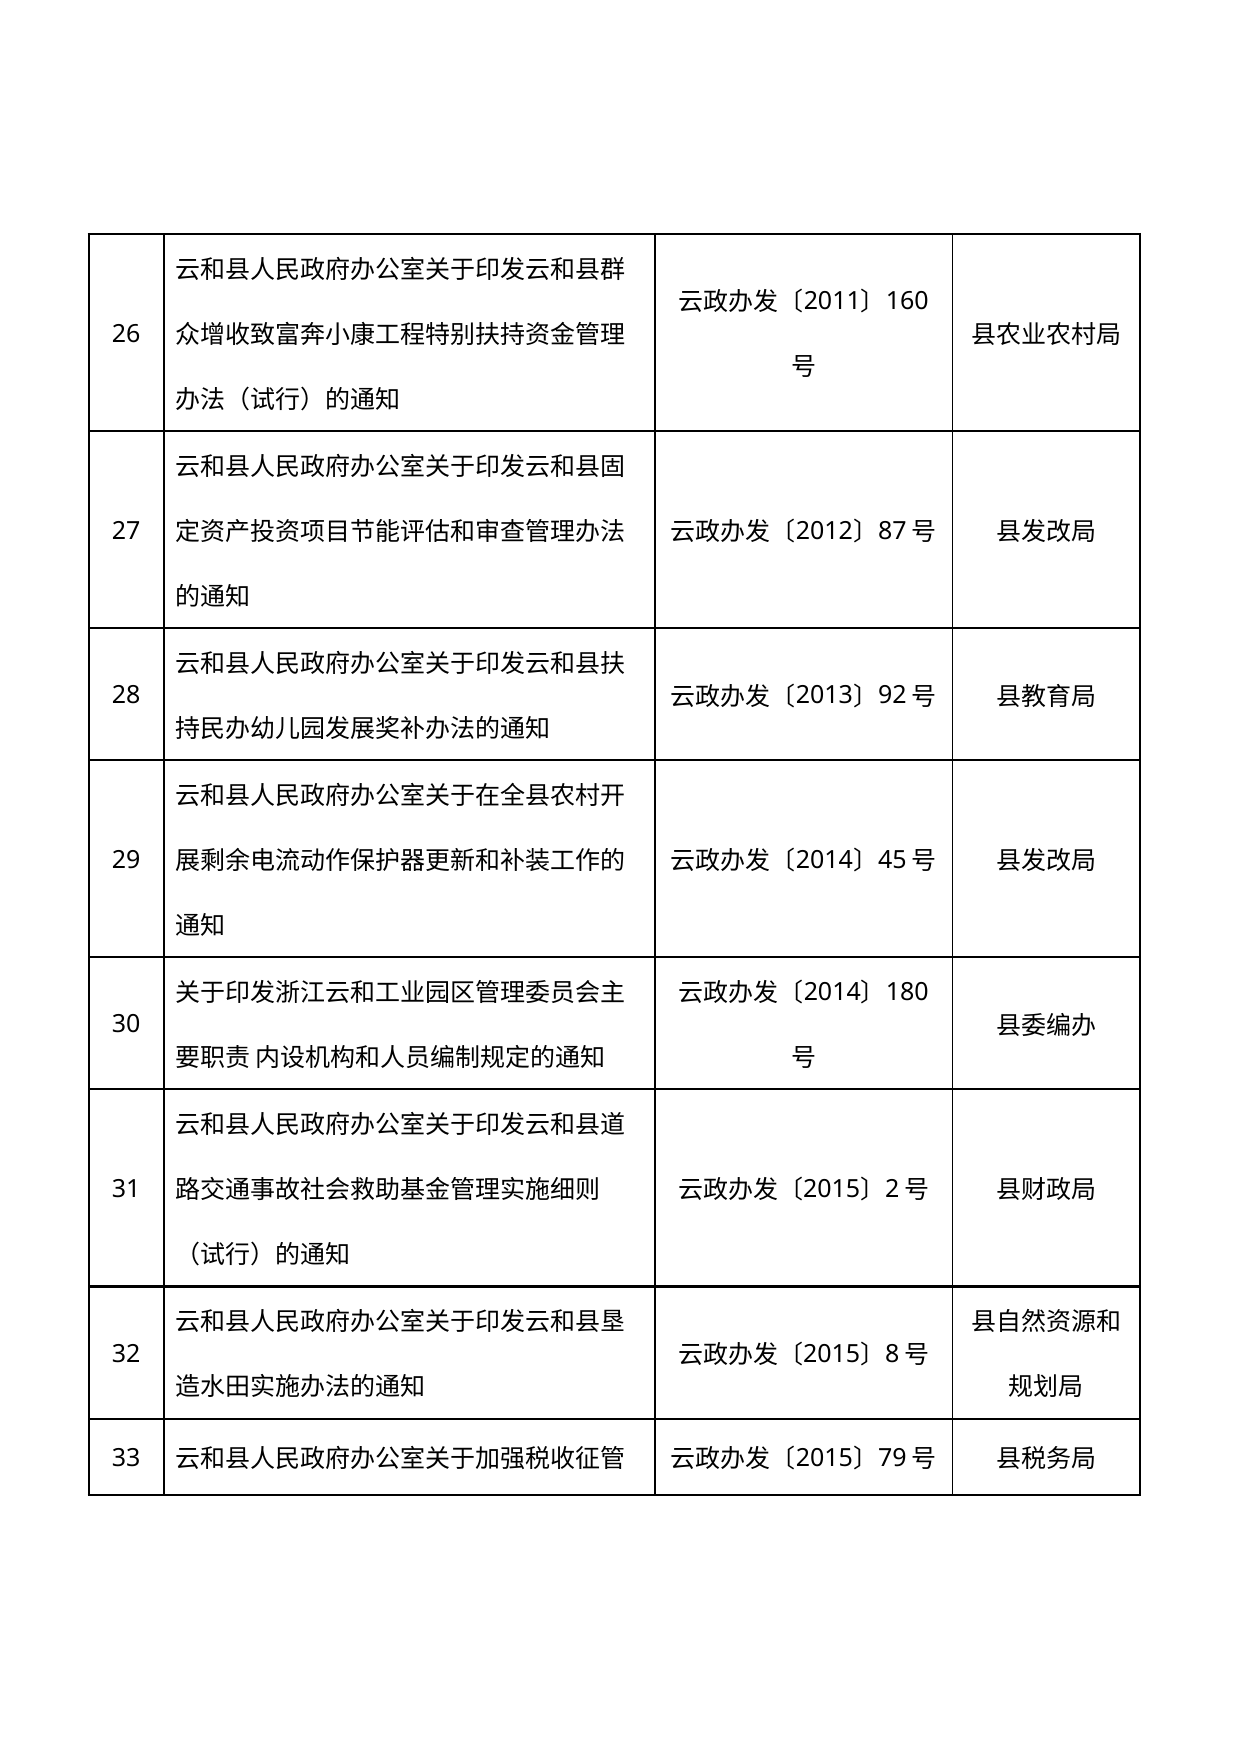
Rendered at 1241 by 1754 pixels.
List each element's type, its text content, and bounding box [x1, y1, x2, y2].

table_cell [90, 1420, 163, 1494]
table_cell 云政办发〔2013〕92号 [656, 629, 952, 759]
table_cell 云和县人民政府办公室关于印发云和县群众增收致富奔小康工程特别扶持资金管理办法（试行）的通知 [165, 235, 654, 430]
table_cell 县教育局 [953, 629, 1139, 759]
table_cell [90, 958, 163, 1088]
table_cell 云和县人民政府办公室关于印发云和县扶持民办幼儿园发展奖补办法的通知 [165, 629, 654, 759]
table_cell 云和县人民政府办公室关于印发云和县固定资产投资项目节能评估和审查管理办法的通知 [165, 432, 654, 627]
table_cell 云和县人民政府办公室关于加强税收征管保障工作的实施意见 [165, 1420, 654, 1494]
table_cell 云政办发〔2014〕45号 [656, 761, 952, 956]
table_cell [90, 1288, 163, 1417]
table_cell [90, 1090, 163, 1285]
table_cell 关于印发浙江云和工业园区管理委员会主要职责 内设机构和人员编制规定的通知 [165, 958, 654, 1088]
table_cell 云政办发〔2015〕8号 [656, 1288, 952, 1417]
table_cell 云政办发〔2011〕160号 [656, 235, 952, 430]
table_cell [90, 432, 163, 627]
table_cell 县农业农村局 [953, 235, 1139, 430]
table_cell 云政办发〔2015〕79号 [656, 1420, 952, 1494]
table_cell 云和县人民政府办公室关于印发云和县道路交通事故社会救助基金管理实施细则（试行）的通知 [165, 1090, 654, 1285]
table_cell 云政办发〔2012〕87号 [656, 432, 952, 627]
table_cell 县财政局 [953, 1090, 1139, 1285]
table_cell [90, 629, 163, 759]
table_cell 云政办发〔2015〕2号 [656, 1090, 952, 1285]
table_cell [90, 761, 163, 956]
table_cell 云和县人民政府办公室关于印发云和县垦造水田实施办法的通知 [165, 1288, 654, 1417]
table_cell 县税务局 [953, 1420, 1139, 1494]
table_cell 县发改局 [953, 432, 1139, 627]
table_cell [90, 235, 163, 430]
table_cell 云政办发〔2014〕180号 [656, 958, 952, 1088]
table_cell 县自然资源和规划局 [953, 1288, 1139, 1417]
table_cell 县发改局 [953, 761, 1139, 956]
table_cell 县委编办 [953, 958, 1139, 1088]
table_cell 云和县人民政府办公室关于在全县农村开展剩余电流动作保护器更新和补装工作的通知 [165, 761, 654, 956]
